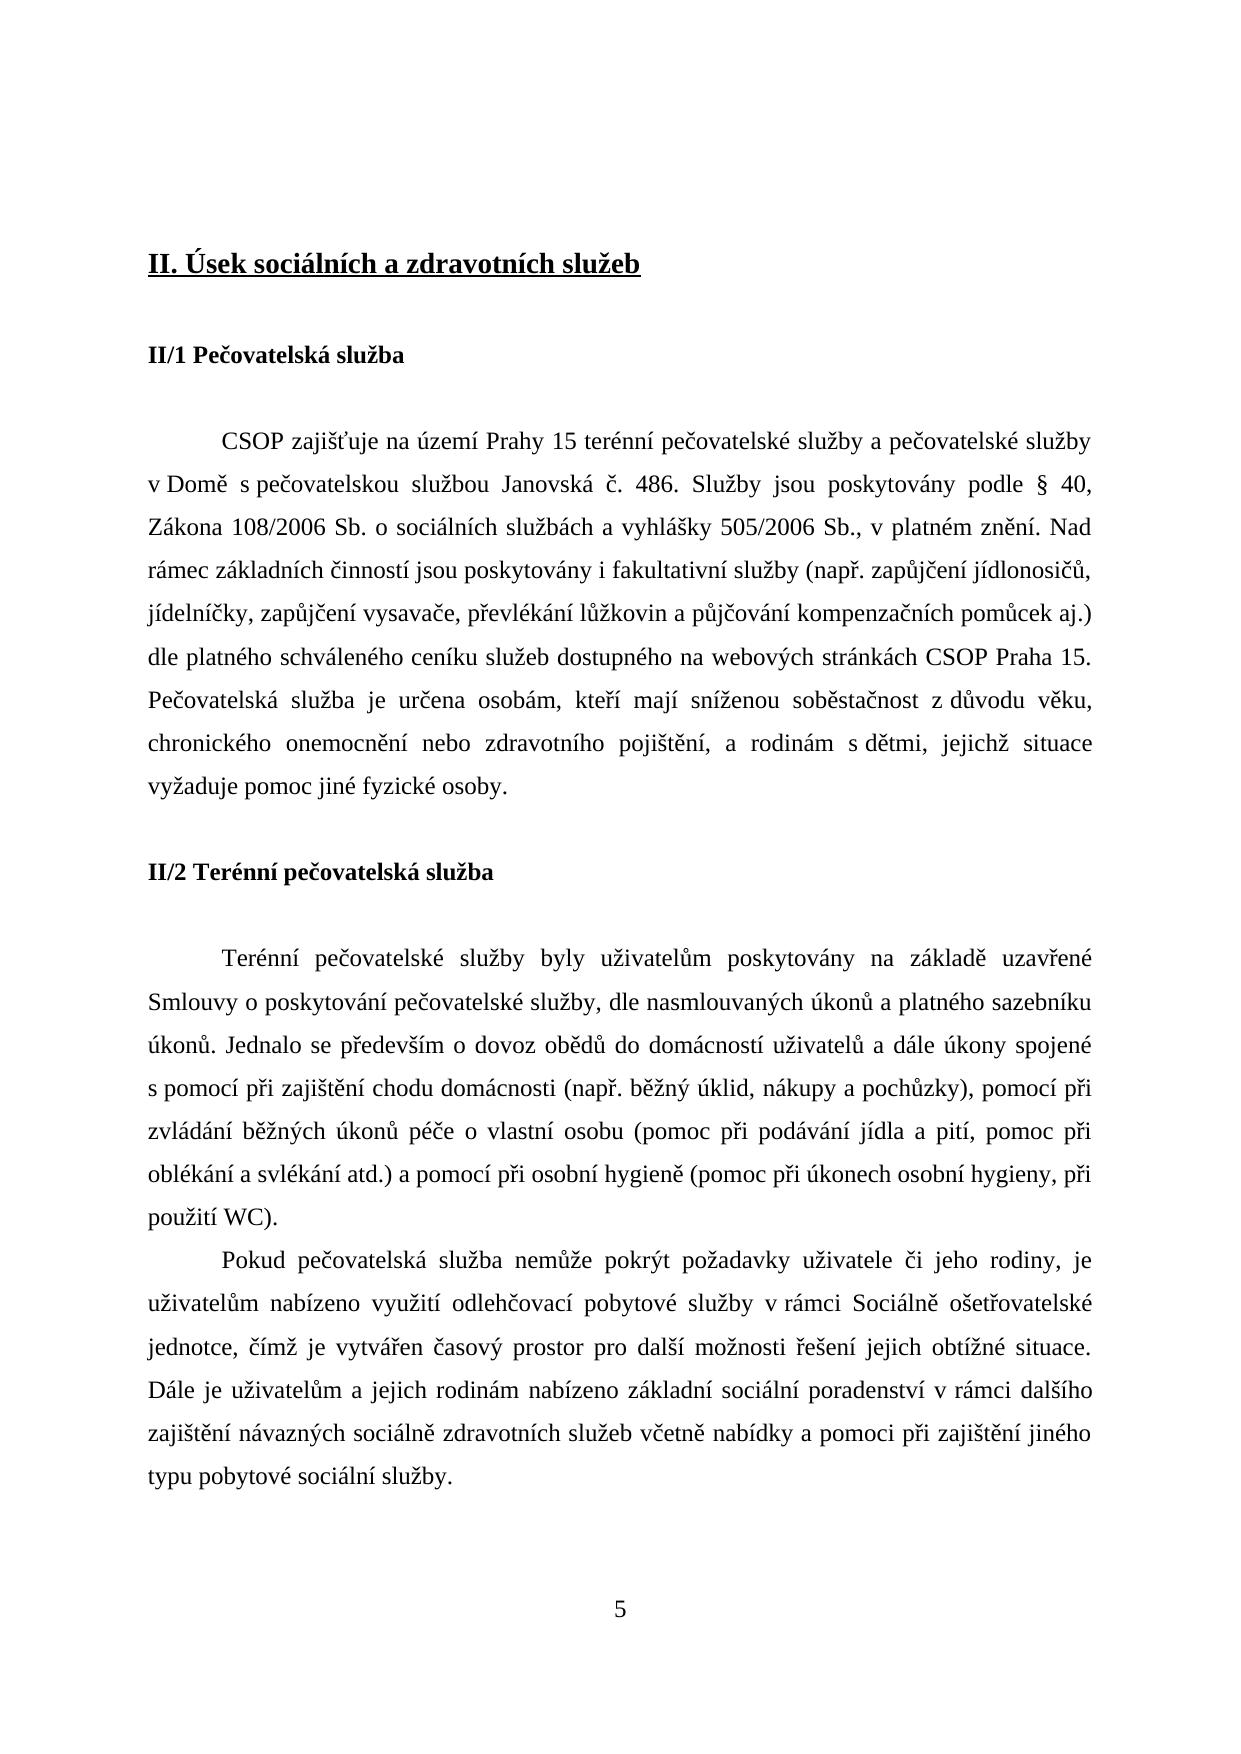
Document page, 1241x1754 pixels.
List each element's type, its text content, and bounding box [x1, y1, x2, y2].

text Pokud pečovatelská služba nemůže pokrýt požadavky uživatele či jeho rodiny, je uživatelům nabízeno využití odlehčovací pobytové služby v rámci Sociálně ošetřovatelské jednotce, čímž je vytvářen časový prostor pro další možnosti řešení jejich obtížné situace. Dále je uživatelům a jejich rodinám nabízeno základní sociální poradenství v rámci dalšího zajištění návazných sociálně zdravotních služeb včetně nabídky a pomoci při zajištění jiného typu pobytové sociální služby. [148, 1245, 1093, 1490]
text Terénní pečovatelské služby byly uživatelům poskytovány na základě uzavřené Smlouvy o poskytování pečovatelské služby, dle nasmlouvaných úkonů a platného sazebníku úkonů. Jednalo se především o dovoz obědů do domácností uživatelů a dále úkony spojené s pomocí při zajištění chodu domácnosti (např. běžný úklid, nákupy a pochůzky), pomocí při zvládání běžných úkonů péče o vlastní osobu (pomoc při podávání jídla a pití, pomoc při oblékání a svlékání atd.) a pomocí při osobní hygieně (pomoc při úkonech osobní hygieny, při použití WC). [148, 943, 1093, 1231]
text II/1 Pečovatelská služba [148, 340, 1093, 368]
text II. Úsek sociálních a zdravotních služeb [148, 246, 1093, 280]
text II/2 Terénní pečovatelská služba [148, 857, 1093, 886]
text CSOP zajišťuje na území Prahy 15 terénní pečovatelské služby a pečovatelské služby v Domě s pečovatelskou službou Janovská č. 486. Služby jsou poskytovány podle § 40, Zákona 108/2006 Sb. o sociálních službách a vyhlášky 505/2006 Sb., v platném znění. Nad rámec základních činností jsou poskytovány i fakultativní služby (např. zapůjčení jídlonosičů, jídelníčky, zapůjčení vysavače, převlékání lůžkovin a půjčování kompenzačních pomůcek aj.) dle platného schváleného ceníku služeb dostupného na webových stránkách CSOP Praha 15. Pečovatelská služba je určena osobám, kteří mají sníženou soběstačnost z důvodu věku, chronického onemocnění nebo zdravotního pojištění, a rodinám s dětmi, jejichž situace vyžaduje pomoc jiné fyzické osoby. [148, 426, 1093, 800]
